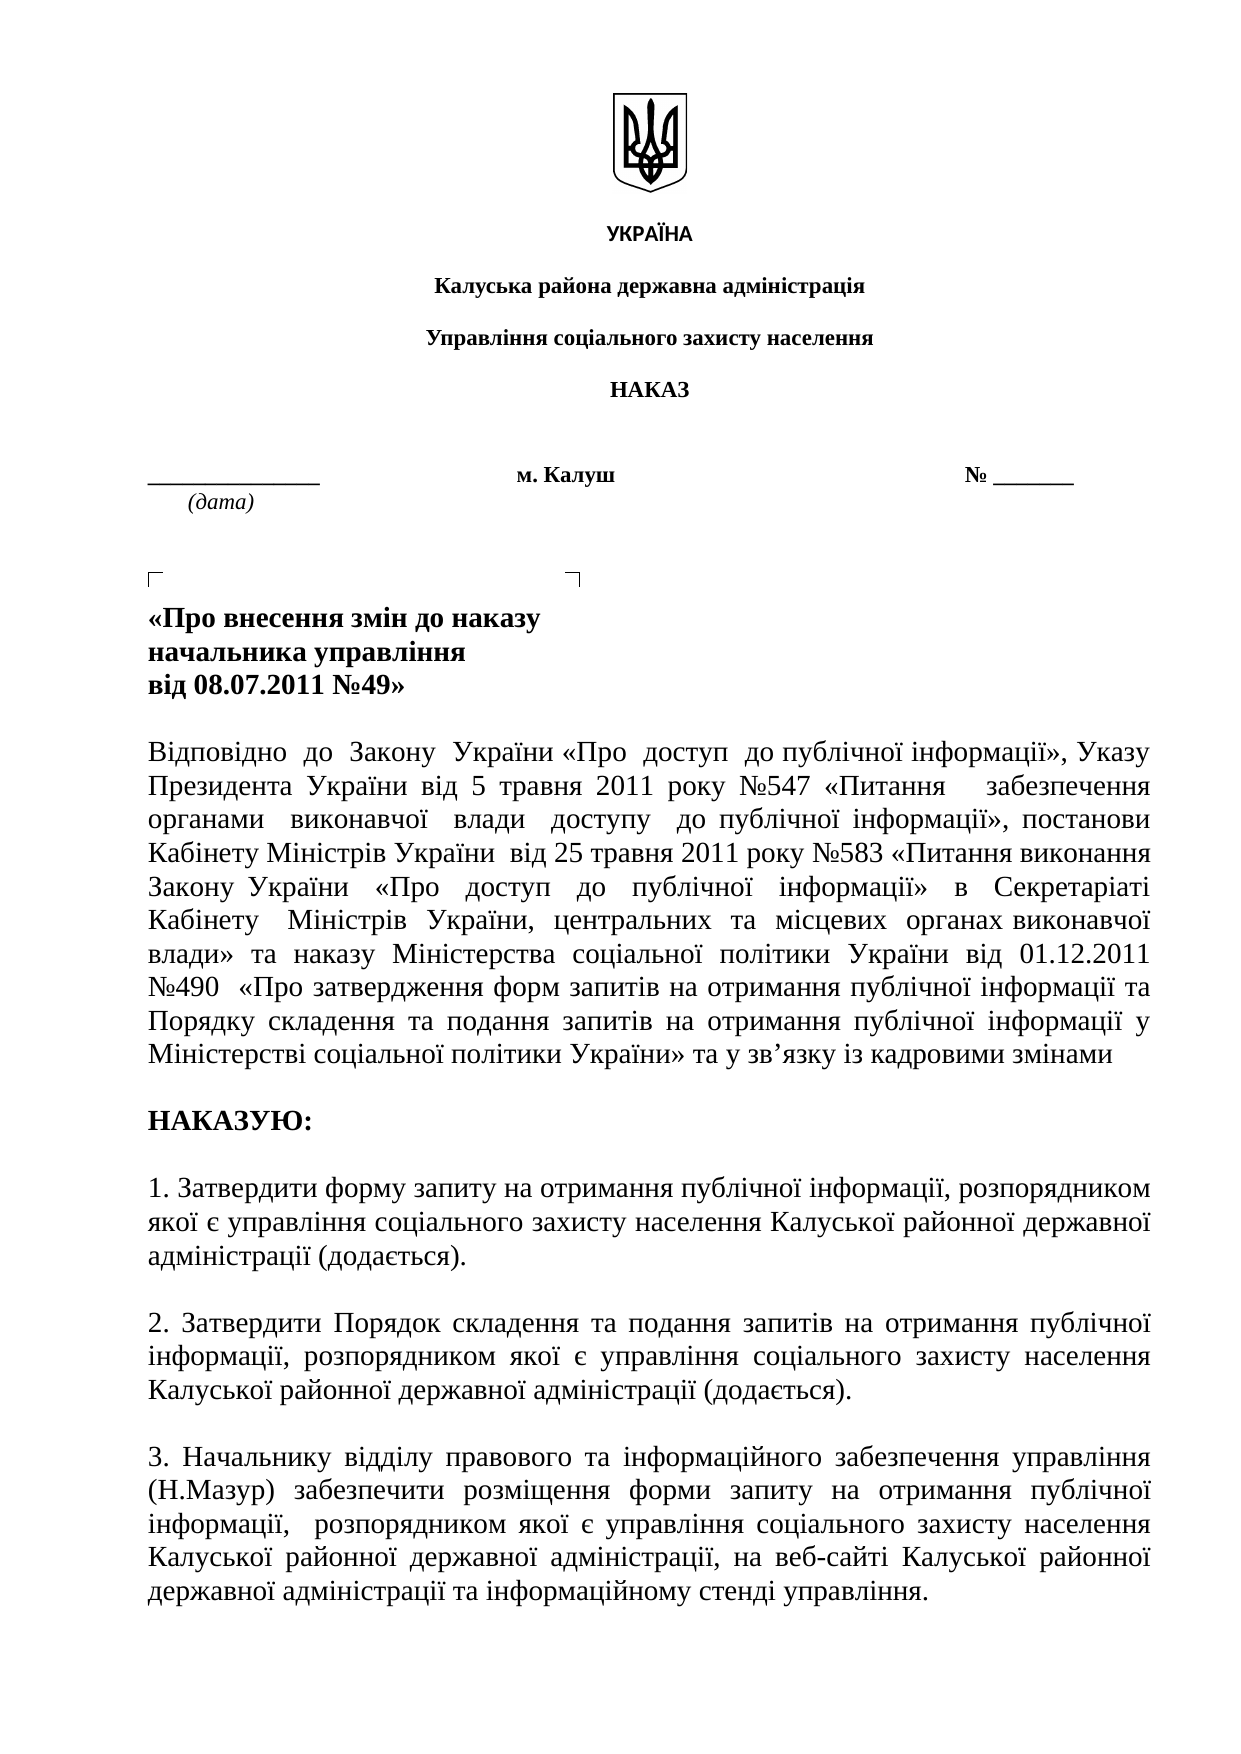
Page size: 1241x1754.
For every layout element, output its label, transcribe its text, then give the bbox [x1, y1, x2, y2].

text 1. Затвердити форму запиту на отримання публічної інформації, розпорядником якої є управління соціального захисту населення Калуської районної державної адміністрації (додається). [148, 1171, 1152, 1271]
text 3. Начальнику відділу правового та інформаційного забезпечення управління (Н.Мазур) забезпечити розміщення форми запиту на отримання публічної інформації, розпорядником якої є управління соціального захисту населення Калуської районної державної адміністрації, на веб-сайті Калуської районної державної адміністрації та інформаційному стенді управління. [148, 1439, 1152, 1607]
text НАКАЗУЮ: [148, 1103, 1152, 1137]
text начальника управління [148, 634, 1152, 667]
text 2. Затвердити Порядок складення та подання запитів на отримання публічної інформації, розпорядником якої є управління соціального захисту населення Калуської районної державної адміністрації (додається). [148, 1305, 1152, 1405]
text Калуська района державна адміністрація [148, 272, 1152, 298]
text «Про внесення змін до наказу [148, 600, 1152, 634]
subtitle НАКАЗ [148, 376, 1152, 402]
text УКРАЇНА [148, 219, 1152, 247]
text від 08.07.2011 №49» [148, 667, 1152, 701]
text Управління соціального захисту населення [148, 324, 1152, 351]
picture [612, 93, 688, 194]
text (дата) [148, 488, 1152, 514]
text Відповідно до Закону України «Про доступ до публічної інформації», Указу Президента України від 5 травня 2011 року №547 «Питання забезпечення органами виконавчої влади доступу до публічної інформації», постанови Кабінету Міністрів України від 25 травня 2011 року №583 «Питання виконання Закону України «Про доступ до публічної інформації» в Секретаріаті Кабінету Міністрів України, центральних та місцевих органах виконавчої влади» та наказу Міністерства соціальної політики України від 01.12.2011 №490 «Про затвердження форм запитів на отримання публічної інформації та Порядку складення та подання запитів на отримання публічної інформації у Міністерстві соціальної політики України» та у зв’язку із кадровими змінами [148, 734, 1152, 1070]
text _______________ м. Калуш № _______ [148, 461, 1152, 488]
